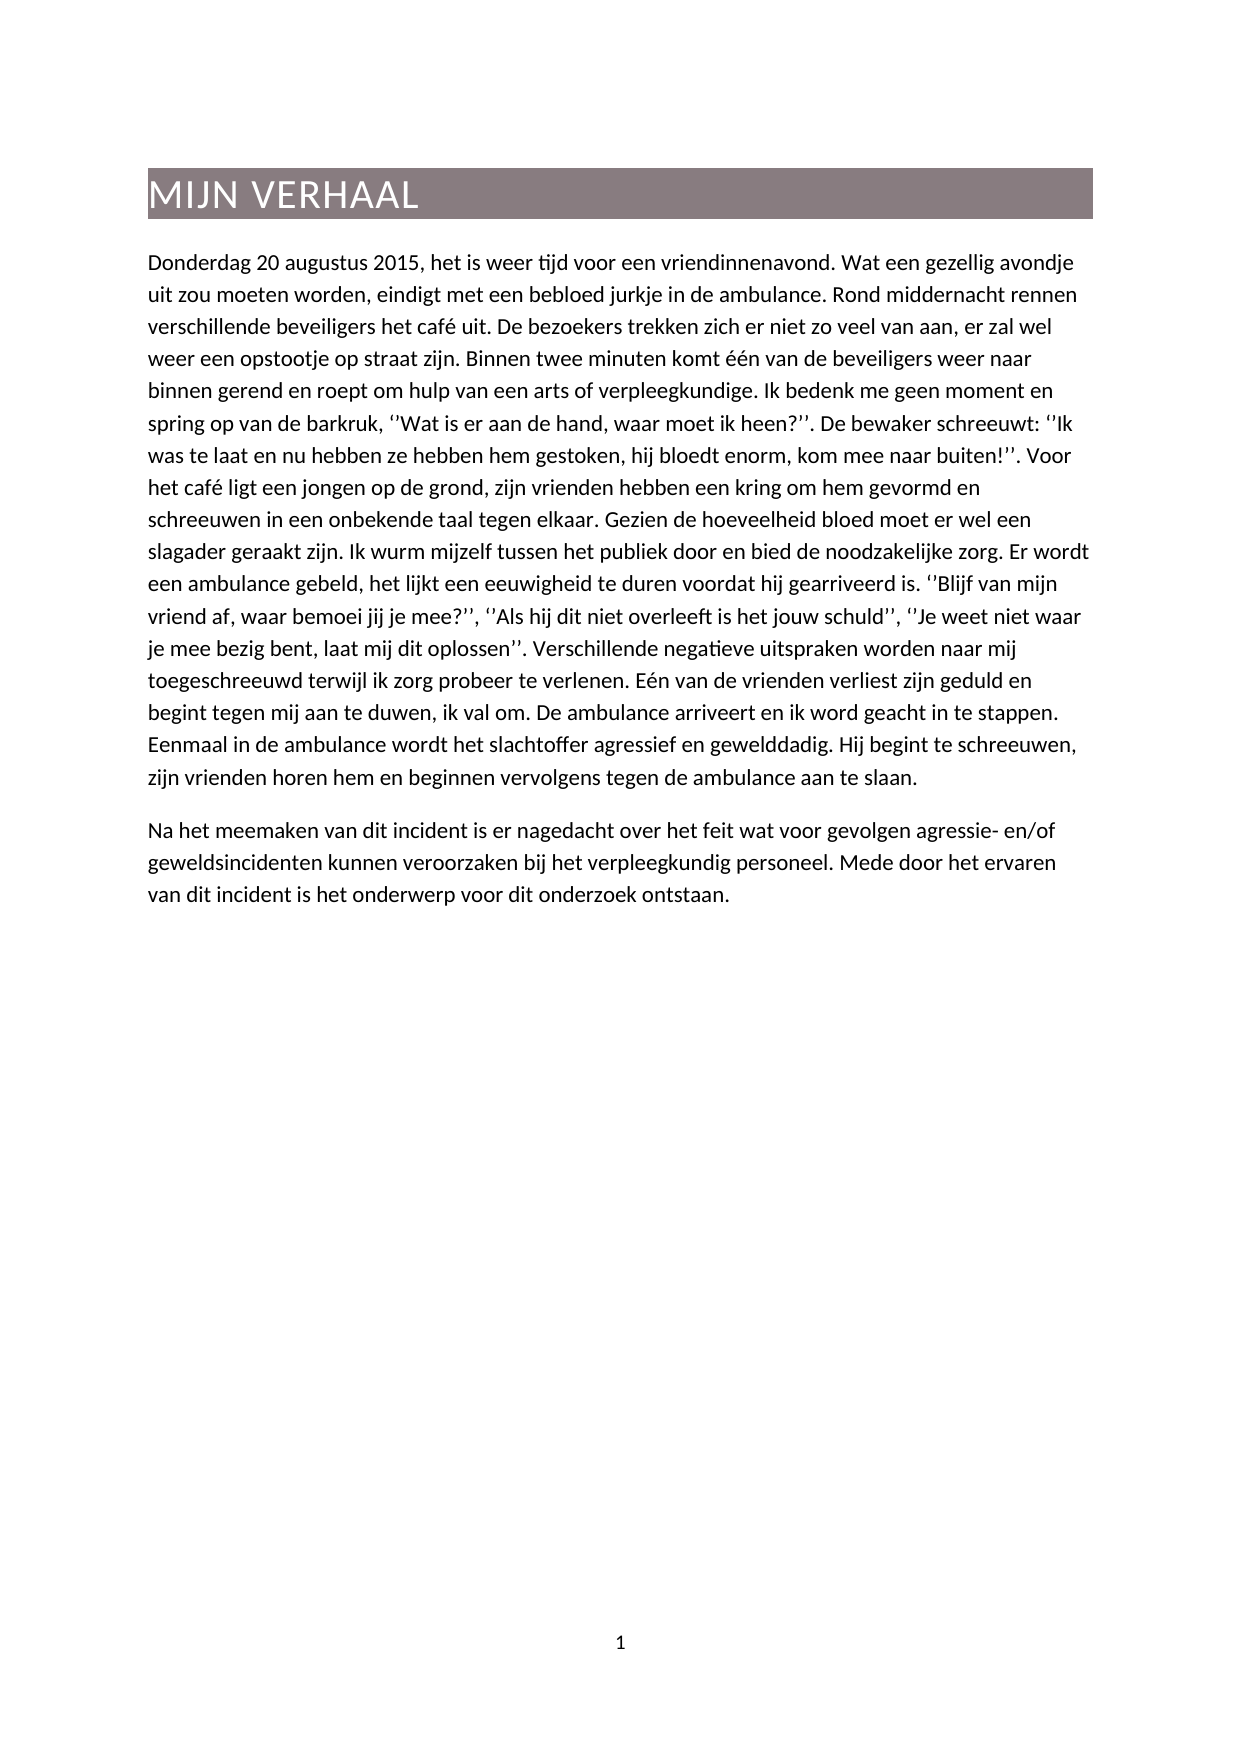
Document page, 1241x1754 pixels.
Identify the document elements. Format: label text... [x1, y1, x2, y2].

text Donderdag 20 augustus 2015, het is weer tijd voor een vriendinnenavond. Wat een gezellig avondje uit zou moeten worden, eindigt met een bebloed jurkje in de ambulance. Rond middernacht rennen verschillende beveiligers het café uit. De bezoekers trekken zich er niet zo veel van aan, er zal wel weer een opstootje op straat zijn. Binnen twee minuten komt één van de beveiligers weer naar binnen gerend en roept om hulp van een arts of verpleegkundige. Ik bedenk me geen moment en spring op van de barkruk, ‘’Wat is er aan de hand, waar moet ik heen?’’. De bewaker schreeuwt: ‘’Ik was te laat en nu hebben ze hebben hem gestoken, hij bloedt enorm, kom mee naar buiten!’’. Voor het café ligt een jongen op de grond, zijn vrienden hebben een kring om hem gevormd en schreeuwen in een onbekende taal tegen elkaar. Gezien de hoeveelheid bloed moet er wel een slagader geraakt zijn. Ik wurm mijzelf tussen het publiek door en bied de noodzakelijke zorg. Er wordt een ambulance gebeld, het lijkt een eeuwigheid te duren voordat hij gearriveerd is. ‘’Blijf van mijn vriend af, waar bemoei jij je mee?’’, ‘’Als hij dit niet overleeft is het jouw schuld’’, ‘’Je weet niet waar je mee bezig bent, laat mij dit oplossen’’. Verschillende negatieve uitspraken worden naar mij toegeschreeuwd terwijl ik zorg probeer te verlenen. Eén van de vrienden verliest zijn geduld en begint tegen mij aan te duwen, ik val om. De ambulance arriveert en ik word geacht in te stappen. Eenmaal in de ambulance wordt het slachtoffer agressief en gewelddadig. Hij begint te schreeuwen, zijn vrienden horen hem en beginnen vervolgens tegen de ambulance aan te slaan. [148, 248, 1093, 791]
text Na het meemaken van dit incident is er nagedacht over het feit wat voor gevolgen agressie- en/of geweldsincidenten kunnen veroorzaken bij het verpleegkundig personeel. Mede door het ervaren van dit incident is het onderwerp voor dit onderzoek ontstaan. [148, 816, 1093, 908]
subtitle Mijn verhaal [148, 168, 1093, 219]
